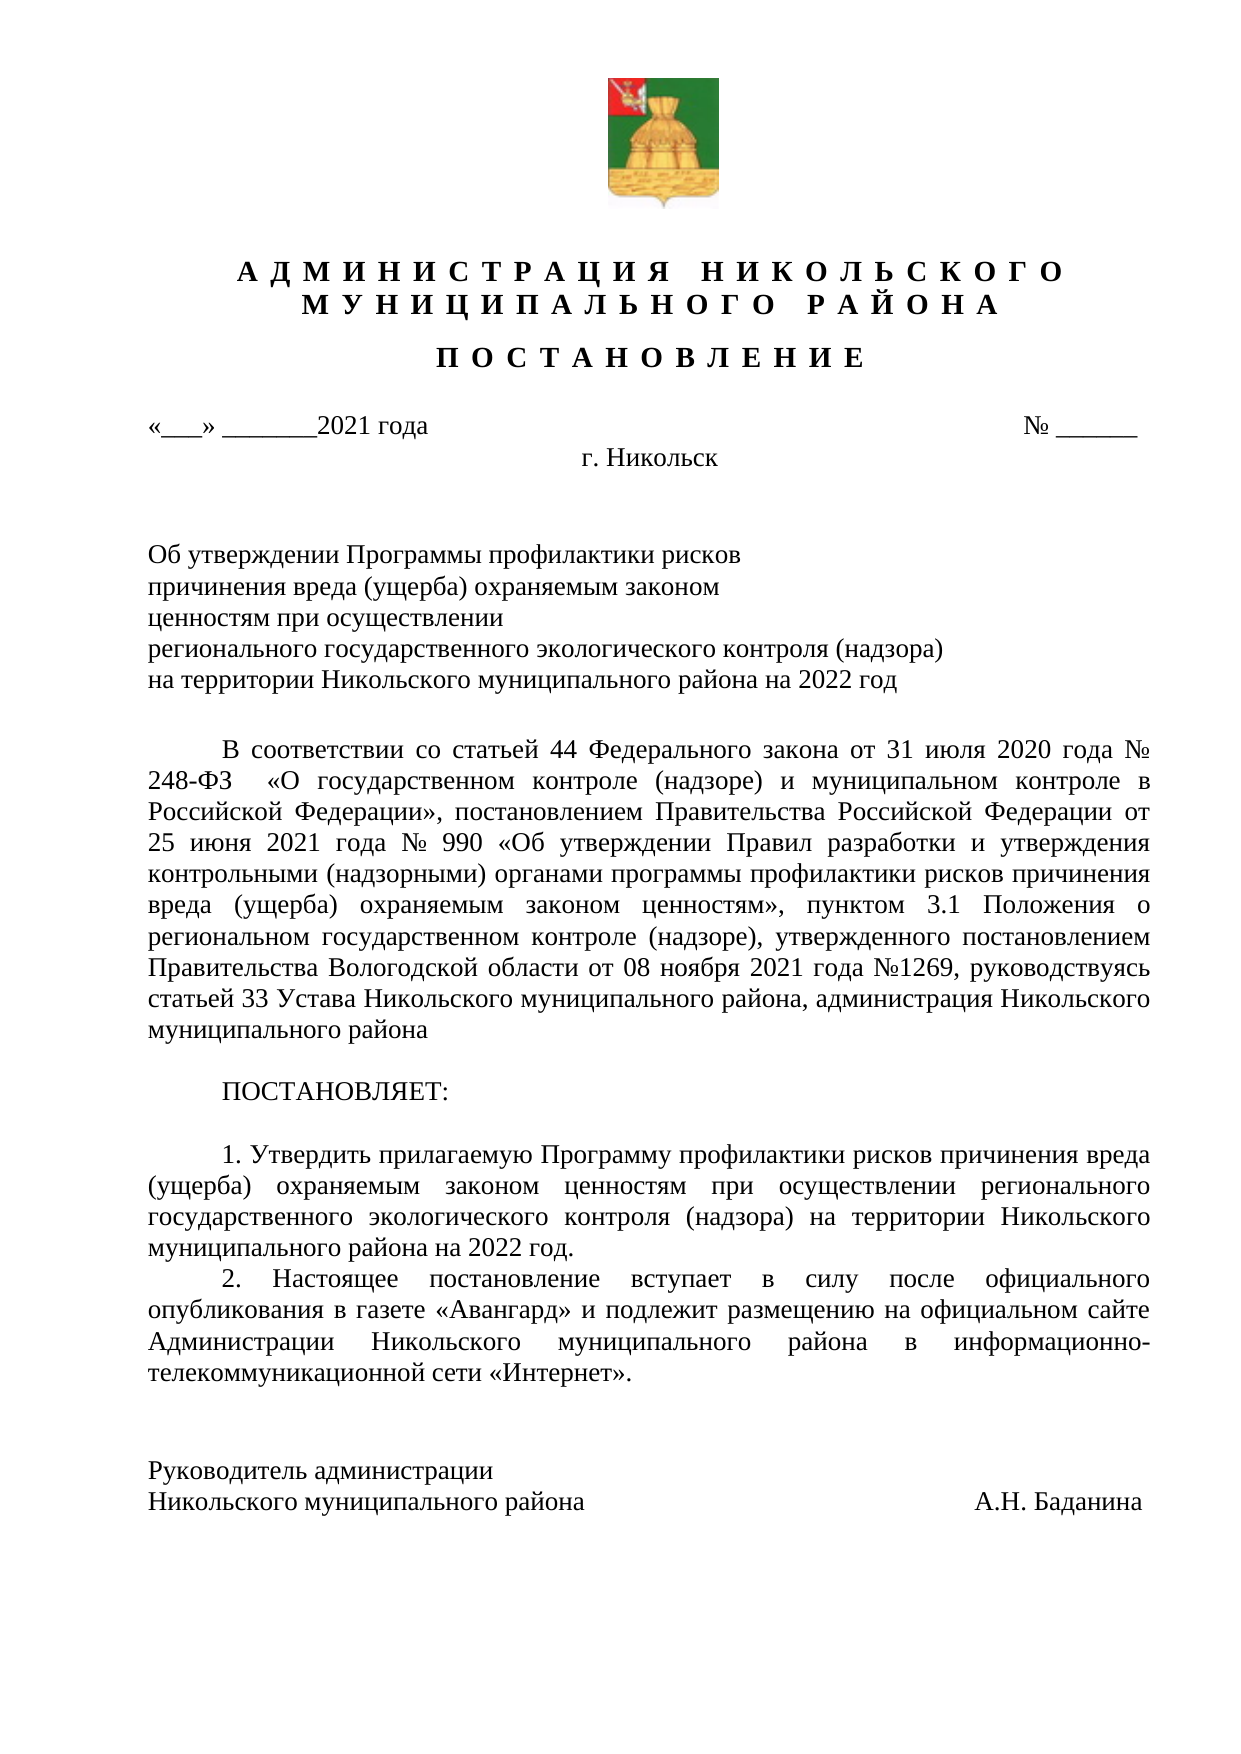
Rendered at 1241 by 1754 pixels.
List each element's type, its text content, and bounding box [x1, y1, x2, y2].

text на территории Никольского муниципального района на 2022 год [148, 663, 1152, 694]
text АДМИНИСТРАЦИЯ НИКОЛЬСКОГО [148, 254, 1152, 287]
text ПОСТАНОВЛЯЕТ: [148, 1076, 1152, 1107]
picture [608, 78, 719, 209]
text ПОСТАНОВЛЕНИЕ [148, 340, 1152, 374]
text регионального государственного экологического контроля (надзора) [148, 632, 1152, 663]
text МУНИЦИПАЛЬНОГО РАЙОНА [148, 287, 1152, 321]
text Руководитель администрации [148, 1454, 1152, 1485]
text ценностям при осуществлении [148, 601, 1152, 632]
text Об утверждении Программы профилактики рисков [148, 539, 1152, 570]
text причинения вреда (ущерба) охраняемым законом [148, 570, 1152, 601]
text г. Никольск [148, 441, 1152, 472]
text «___» _______2021 года № ______ [148, 409, 1152, 441]
text 1. Утвердить прилагаемую Программу профилактики рисков причинения вреда (ущерба) охраняемым законом ценностям при осуществлении регионального государственного экологического контроля (надзора) на территории Никольского муниципального района на 2022 год. [148, 1138, 1152, 1262]
text В соответствии со статьей 44 Федерального закона от 31 июля 2020 года № 248-ФЗ «О государственном контроле (надзоре) и муниципальном контроле в Российской Федерации», постановлением Правительства Российской Федерации от 25 июня 2021 года № 990 «Об утверждении Правил разработки и утверждения контрольными (надзорными) органами программы профилактики рисков причинения вреда (ущерба) охраняемым законом ценностям», пунктом 3.1 Положения о региональном государственном контроле (надзоре), утвержденного постановлением Правительства Вологодской области от 08 ноября 2021 года №1269, руководствуясь статьей 33 Устава Никольского муниципального района, администрация Никольского муниципального района [148, 733, 1152, 1044]
text Никольского муниципального района А.Н. Баданина [148, 1485, 1152, 1516]
text 2. Настоящее постановление вступает в силу после официального опубликования в газете «Авангард» и подлежит размещению на официальном сайте Администрации Никольского муниципального района в информационно-телекоммуникационной сети «Интернет». [148, 1262, 1152, 1387]
